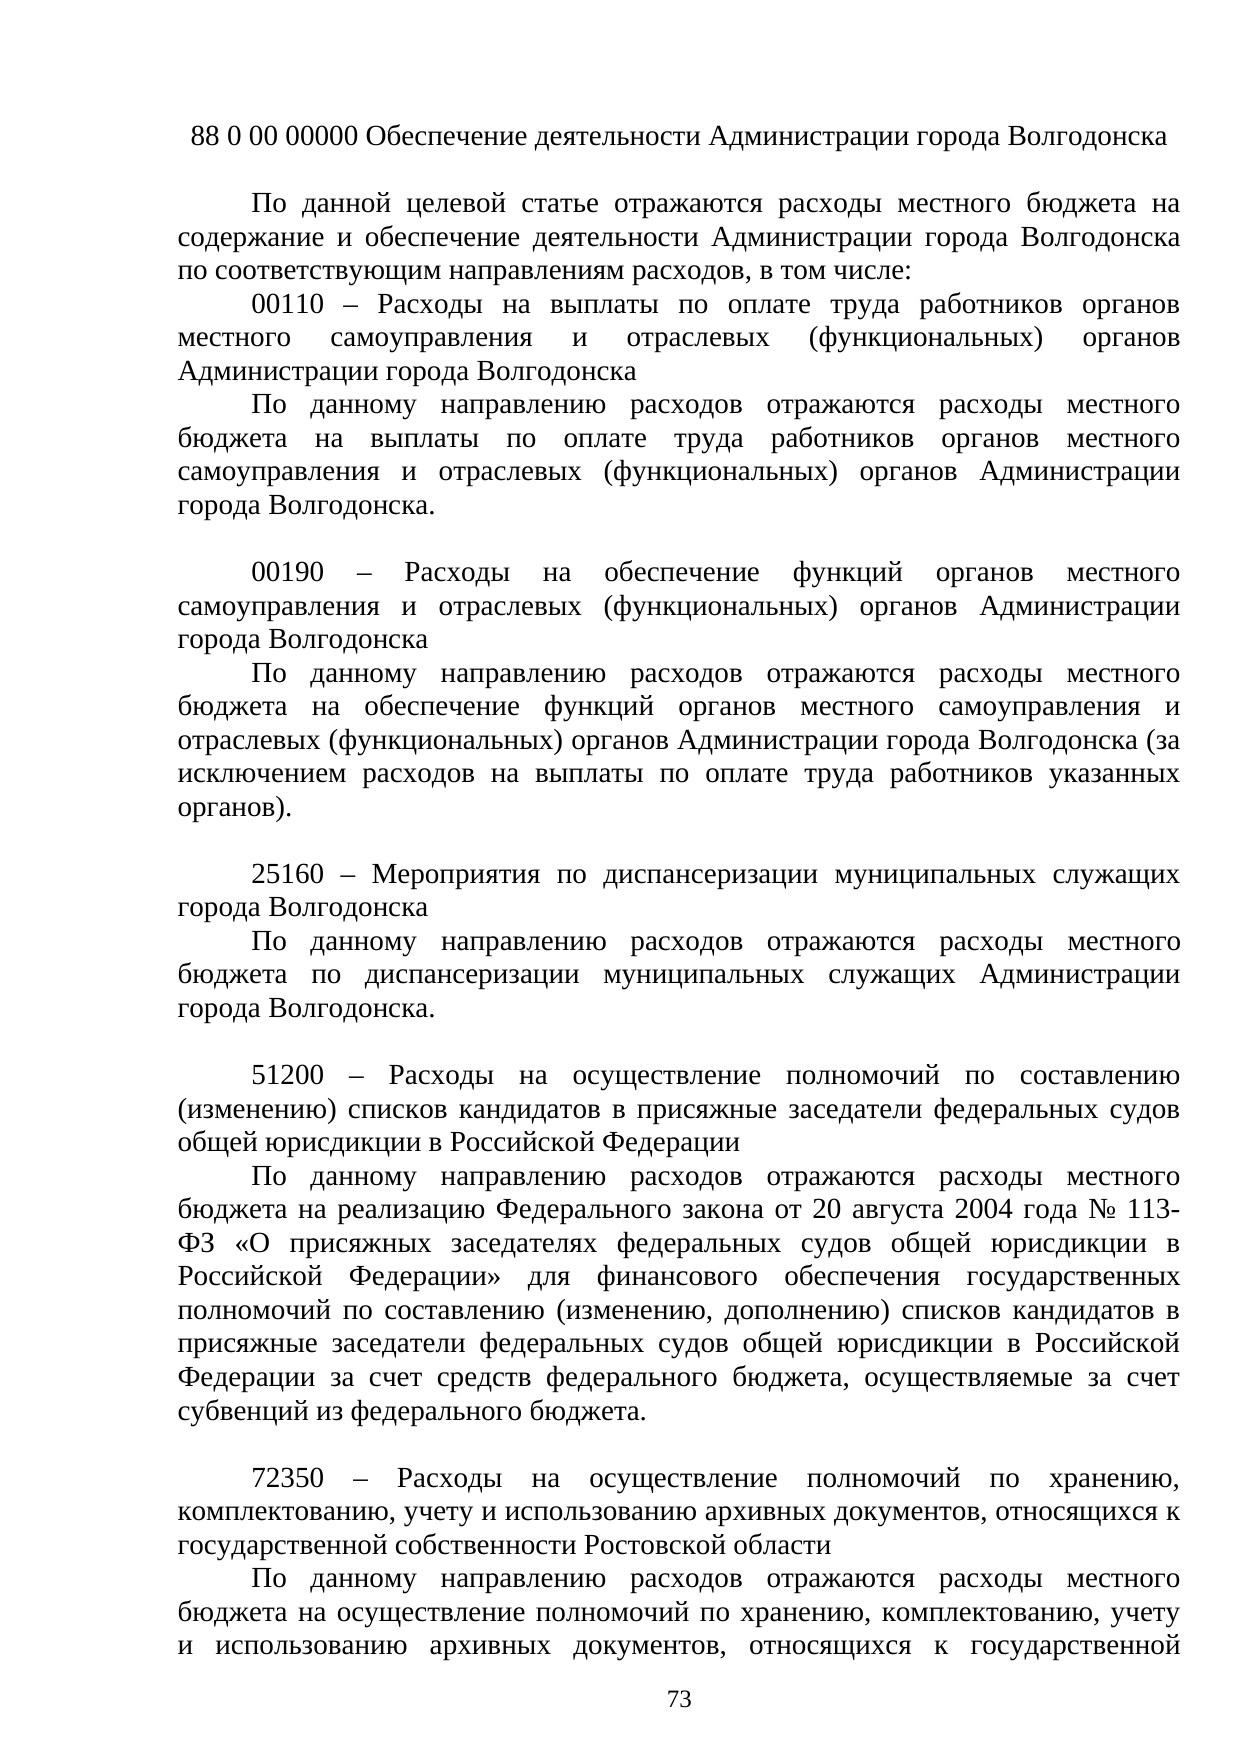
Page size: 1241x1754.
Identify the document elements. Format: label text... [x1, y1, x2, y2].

text 00110 – Расходы на выплаты по оплате труда работников органов местного самоуправления и отраслевых (функциональных) органов Администрации города Волгодонска [177, 286, 1181, 386]
text 00190 – Расходы на обеспечение функций органов местного самоуправления и отраслевых (функциональных) органов Администрации города Волгодонска [177, 554, 1181, 655]
text 72350 – Расходы на осуществление полномочий по хранению, комплектованию, учету и использованию архивных документов, относящихся к государственной собственности Ростовской области [177, 1460, 1181, 1560]
text По данному направлению расходов отражаются расходы местного бюджета на реализацию Федерального закона от 20 августа 2004 года № 113-ФЗ «О присяжных заседателях федеральных судов общей юрисдикции в Российской Федерации» для финансового обеспечения государственных полномочий по составлению (изменению, дополнению) списков кандидатов в присяжные заседатели федеральных судов общей юрисдикции в Российской Федерации за счет средств федерального бюджета, осуществляемые за счет субвенций из федерального бюджета. [177, 1158, 1181, 1426]
text По данному направлению расходов отражаются расходы местного бюджета по диспансеризации муниципальных служащих Администрации города Волгодонска. [177, 923, 1181, 1024]
text По данному направлению расходов отражаются расходы местного бюджета на обеспечение функций органов местного самоуправления и отраслевых (функциональных) органов Администрации города Волгодонска (за исключением расходов на выплаты по оплате труда работников указанных органов). [177, 655, 1181, 822]
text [177, 1560, 1181, 1661]
text По данной целевой статье отражаются расходы местного бюджета на содержание и обеспечение деятельности Администрации города Волгодонска по соответствующим направлениям расходов, в том числе: [177, 185, 1181, 286]
text По данному направлению расходов отражаются расходы местного бюджета на выплаты по оплате труда работников органов местного самоуправления и отраслевых (функциональных) органов Администрации города Волгодонска. [177, 386, 1181, 521]
text 25160 – Мероприятия по диспансеризации муниципальных служащих города Волгодонска [177, 856, 1181, 923]
text 88 0 00 00000 Обеспечение деятельности Администрации города Волгодонска [177, 118, 1181, 152]
text 51200 – Расходы на осуществление полномочий по составлению (изменению) списков кандидатов в присяжные заседатели федеральных судов общей юрисдикции в Российской Федерации [177, 1057, 1181, 1158]
